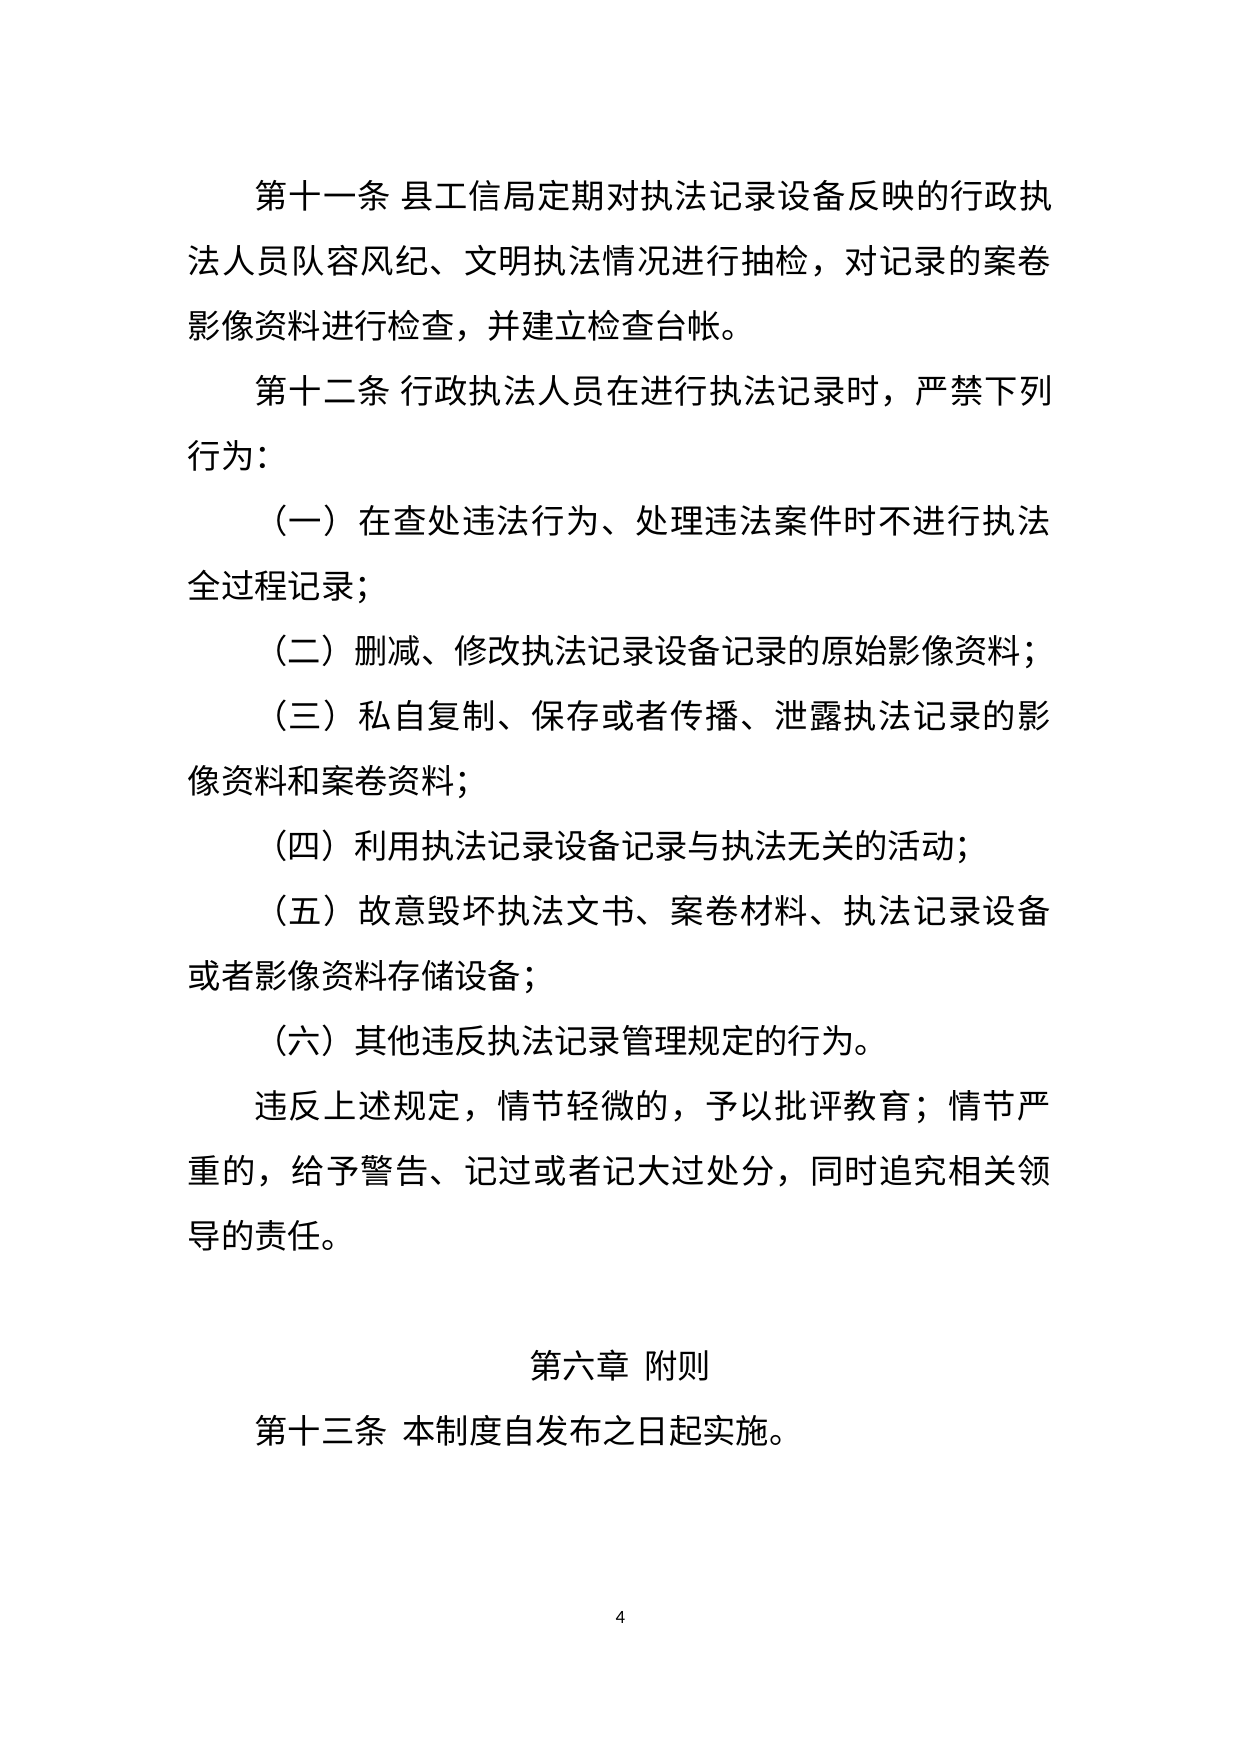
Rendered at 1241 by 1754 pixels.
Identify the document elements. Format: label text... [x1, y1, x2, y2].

text （四）利用执法记录设备记录与执法无关的活动； [187, 812, 1053, 877]
text （二）删减、修改执法记录设备记录的原始影像资料； [187, 617, 1053, 682]
text 第十三条 本制度自发布之日起实施。 [187, 1397, 1053, 1462]
text （一）在查处违法行为、处理违法案件时不进行执法全过程记录； [187, 487, 1053, 617]
text （五）故意毁坏执法文书、案卷材料、执法记录设备或者影像资料存储设备； [187, 877, 1053, 1007]
text （六）其他违反执法记录管理规定的行为。 [187, 1007, 1053, 1072]
text 第十二条 行政执法人员在进行执法记录时，严禁下列行为： [187, 357, 1053, 487]
text （三）私自复制、保存或者传播、泄露执法记录的影像资料和案卷资料； [187, 682, 1053, 812]
text 第六章 附则 [187, 1332, 1053, 1397]
text 第十一条 县工信局定期对执法记录设备反映的行政执法人员队容风纪、文明执法情况进行抽检，对记录的案卷、影像资料进行检查，并建立检查台帐。 [187, 162, 1053, 357]
text 违反上述规定，情节轻微的，予以批评教育；情节严重的，给予警告、记过或者记大过处分，同时追究相关领导的责任。 [187, 1072, 1053, 1267]
